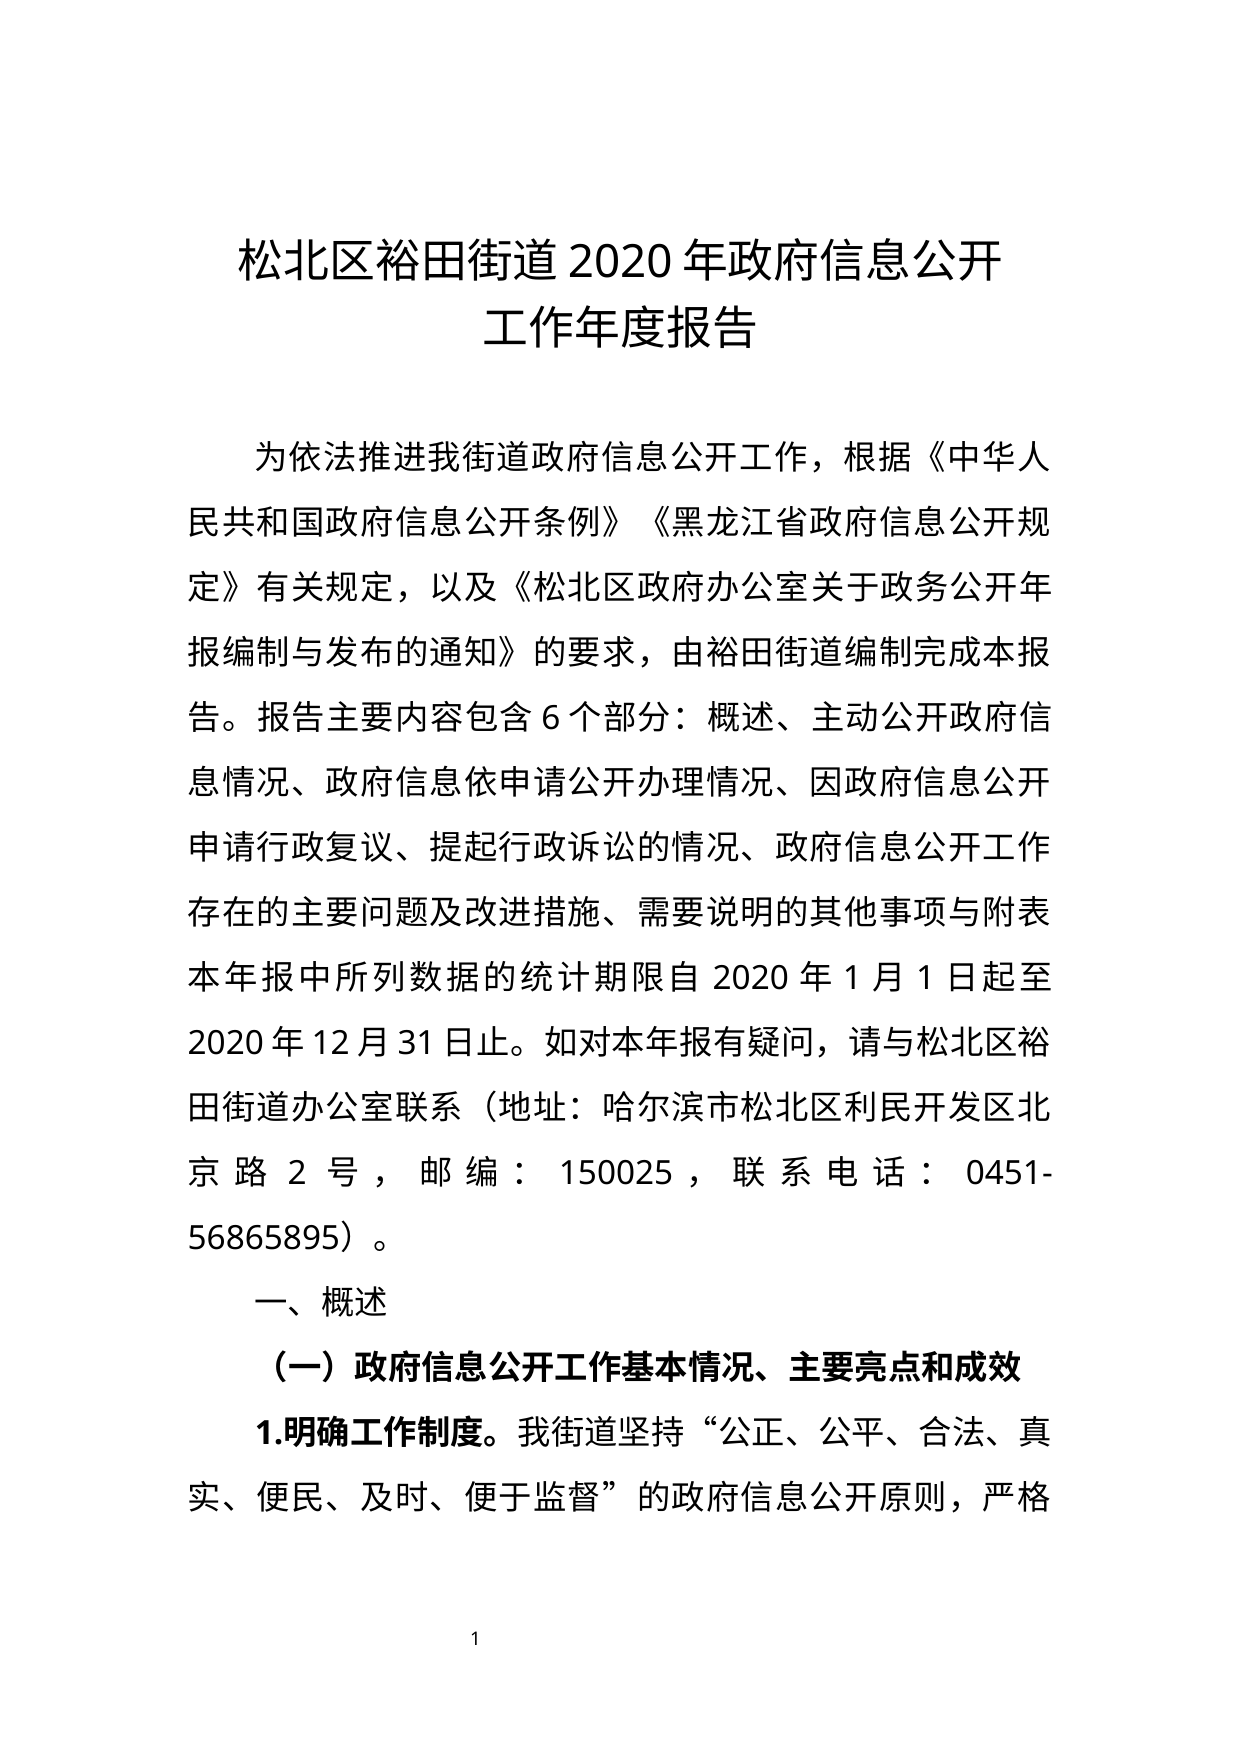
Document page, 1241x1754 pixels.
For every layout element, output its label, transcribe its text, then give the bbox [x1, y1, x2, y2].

text （一）政府信息公开工作基本情况、主要亮点和成效 [187, 1332, 1053, 1397]
text 松北区裕田街道2020年政府信息公开 [187, 224, 1053, 291]
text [187, 1397, 1053, 1527]
text 工作年度报告 [187, 291, 1053, 357]
text 一、概述 [187, 1267, 1053, 1332]
text 为依法推进我街道政府信息公开工作，根据《中华人民共和国政府信息公开条例》《黑龙江省政府信息公开规定》有关规定，以及《松北区政府办公室关于政务公开年报编制与发布的通知》的要求，由裕田街道编制完成本报告。报告主要内容包含6个部分：概述、主动公开政府信息情况、政府信息依申请公开办理情况、因政府信息公开申请行政复议、提起行政诉讼的情况、政府信息公开工作存在的主要问题及改进措施、需要说明的其他事项与附表。本年报中所列数据的统计期限自2020年1月1日起至2020年12月31日止。如对本年报有疑问，请与松北区裕田街道办公室联系（地址：哈尔滨市松北区利民开发区北京路2号，邮编：150025，联系电话：0451-56865895）。 [187, 422, 1053, 1267]
